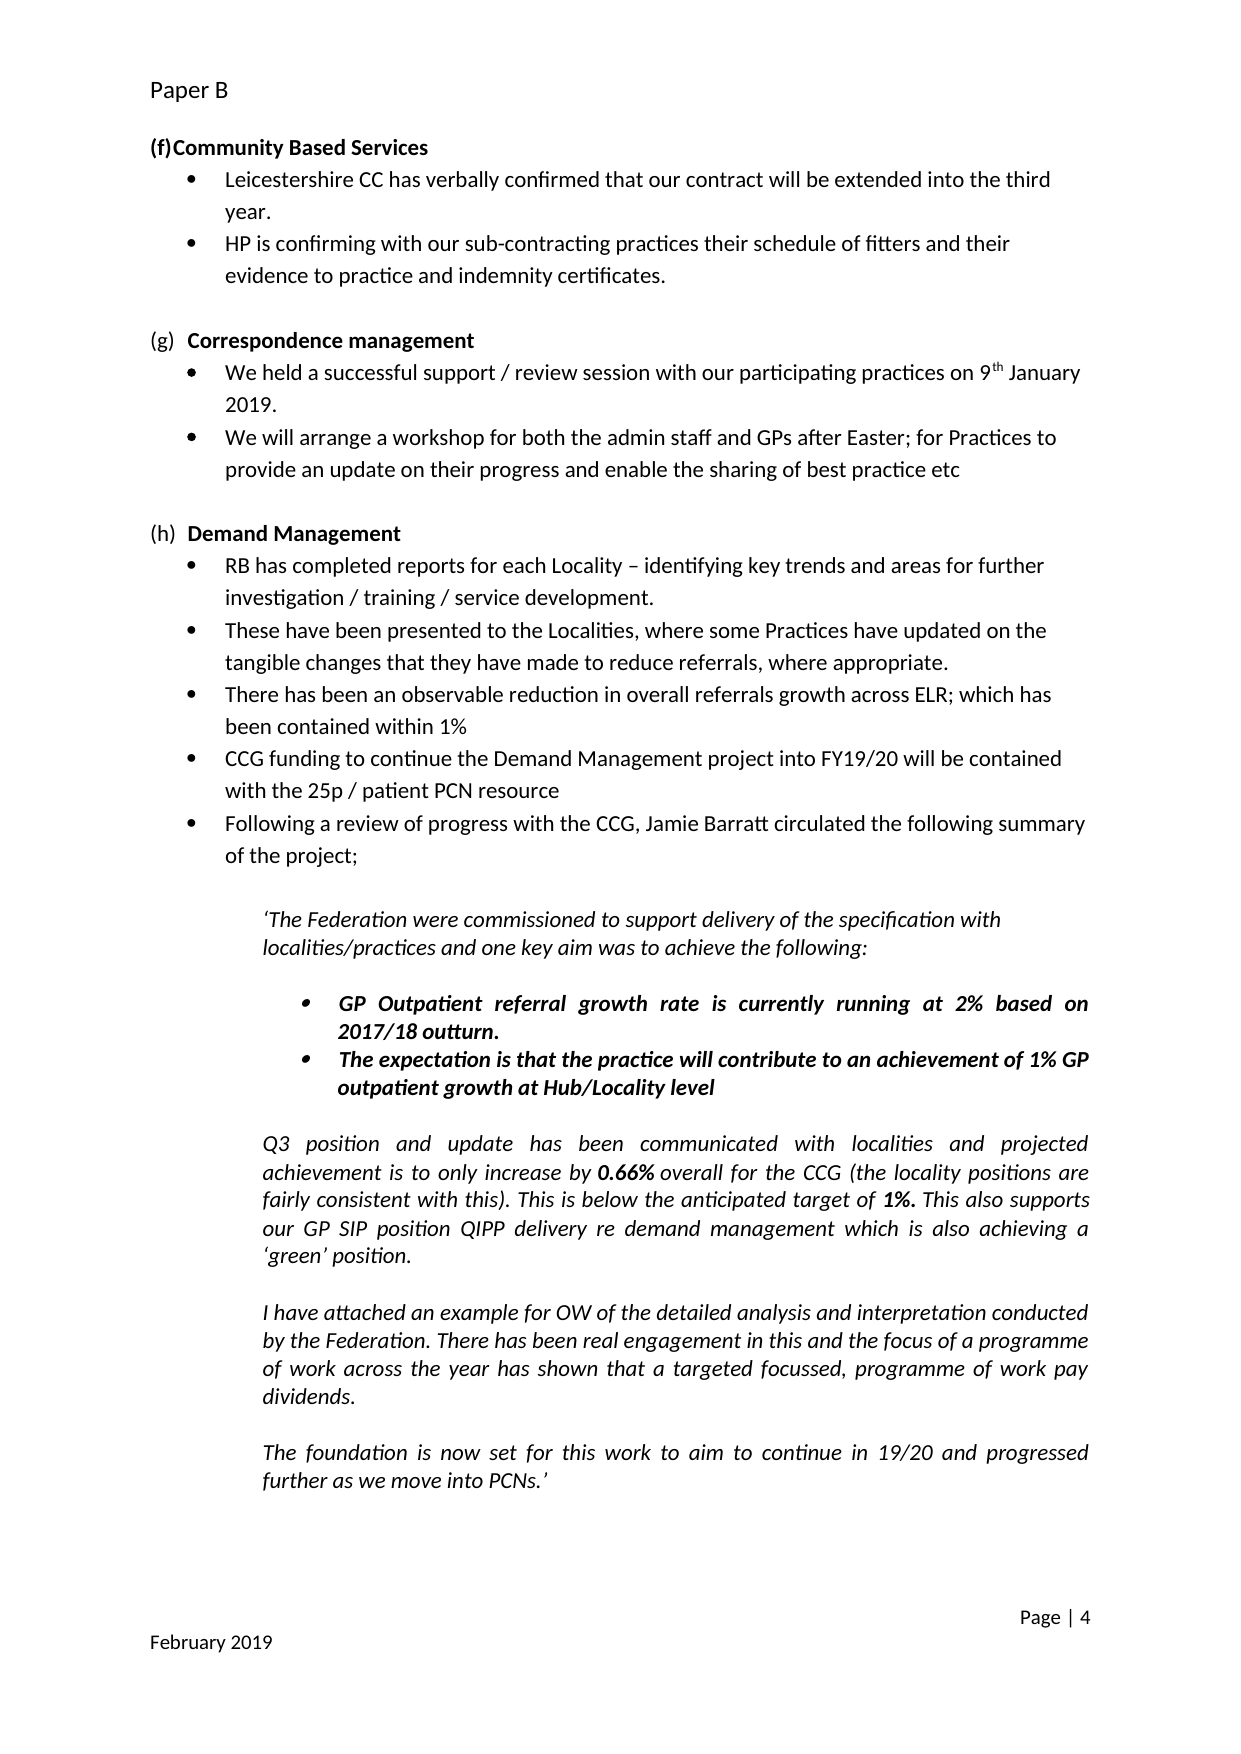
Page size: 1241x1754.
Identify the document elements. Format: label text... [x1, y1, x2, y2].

list We held a successful support / review session with our participating practices on 9th January 2019. [187, 358, 1090, 418]
text Q3 position and update has been communicated with localities and projected achievement is to only increase by 0.66% overall for the CCG (the locality positions are fairly consistent with this). This is below the anticipated target of 1%. This also supports our GP SIP position QIPP delivery re demand management which is also achieving a ‘green’ position. [262, 1129, 1090, 1270]
list Correspondence management [150, 326, 1090, 354]
list RB has completed reports for each Locality – identifying key trends and areas for further investigation / training / service development. [187, 551, 1090, 612]
list HP is confirming with our sub-contracting practices their schedule of fitters and their evidence to practice and indemnity certificates. [187, 229, 1090, 290]
list These have been presented to the Localities, where some Practices have updated on the tangible changes that they have made to reduce referrals, where appropriate. [187, 616, 1090, 676]
text I have attached an example for OW of the detailed analysis and interpretation conducted by the Federation. There has been real engagement in this and the focus of a programme of work across the year has shown that a targeted focussed, programme of work pay dividends. [262, 1298, 1090, 1410]
list Community Based Services [150, 133, 1090, 161]
list We will arrange a workshop for both the admin staff and GPs after Easter; for Practices to provide an update on their progress and enable the sharing of best practice etc [187, 423, 1090, 483]
text ‘The Federation were commissioned to support delivery of the specification with localities/practices and one key aim was to achieve the following: [262, 905, 1090, 961]
text  GP Outpatient referral growth rate is currently running at 2% based on 2017/18 outturn. [300, 989, 1090, 1046]
list There has been an observable reduction in overall referrals growth across ELR; which has been contained within 1% [187, 680, 1090, 740]
text  The expectation is that the practice will contribute to an achievement of 1% GP outpatient growth at Hub/Locality level [300, 1046, 1090, 1102]
list Following a review of progress with the CCG, Jamie Barratt circulated the following summary of the project; [187, 809, 1090, 869]
list CCG funding to continue the Demand Management project into FY19/20 will be contained with the 25p / patient PCN resource [187, 744, 1090, 805]
list Leicestershire CC has verbally confirmed that our contract will be extended into the third year. [187, 165, 1090, 225]
list Demand Management [150, 519, 1090, 547]
text The foundation is now set for this work to aim to continue in 19/20 and progressed further as we move into PCNs.’ [262, 1438, 1090, 1494]
